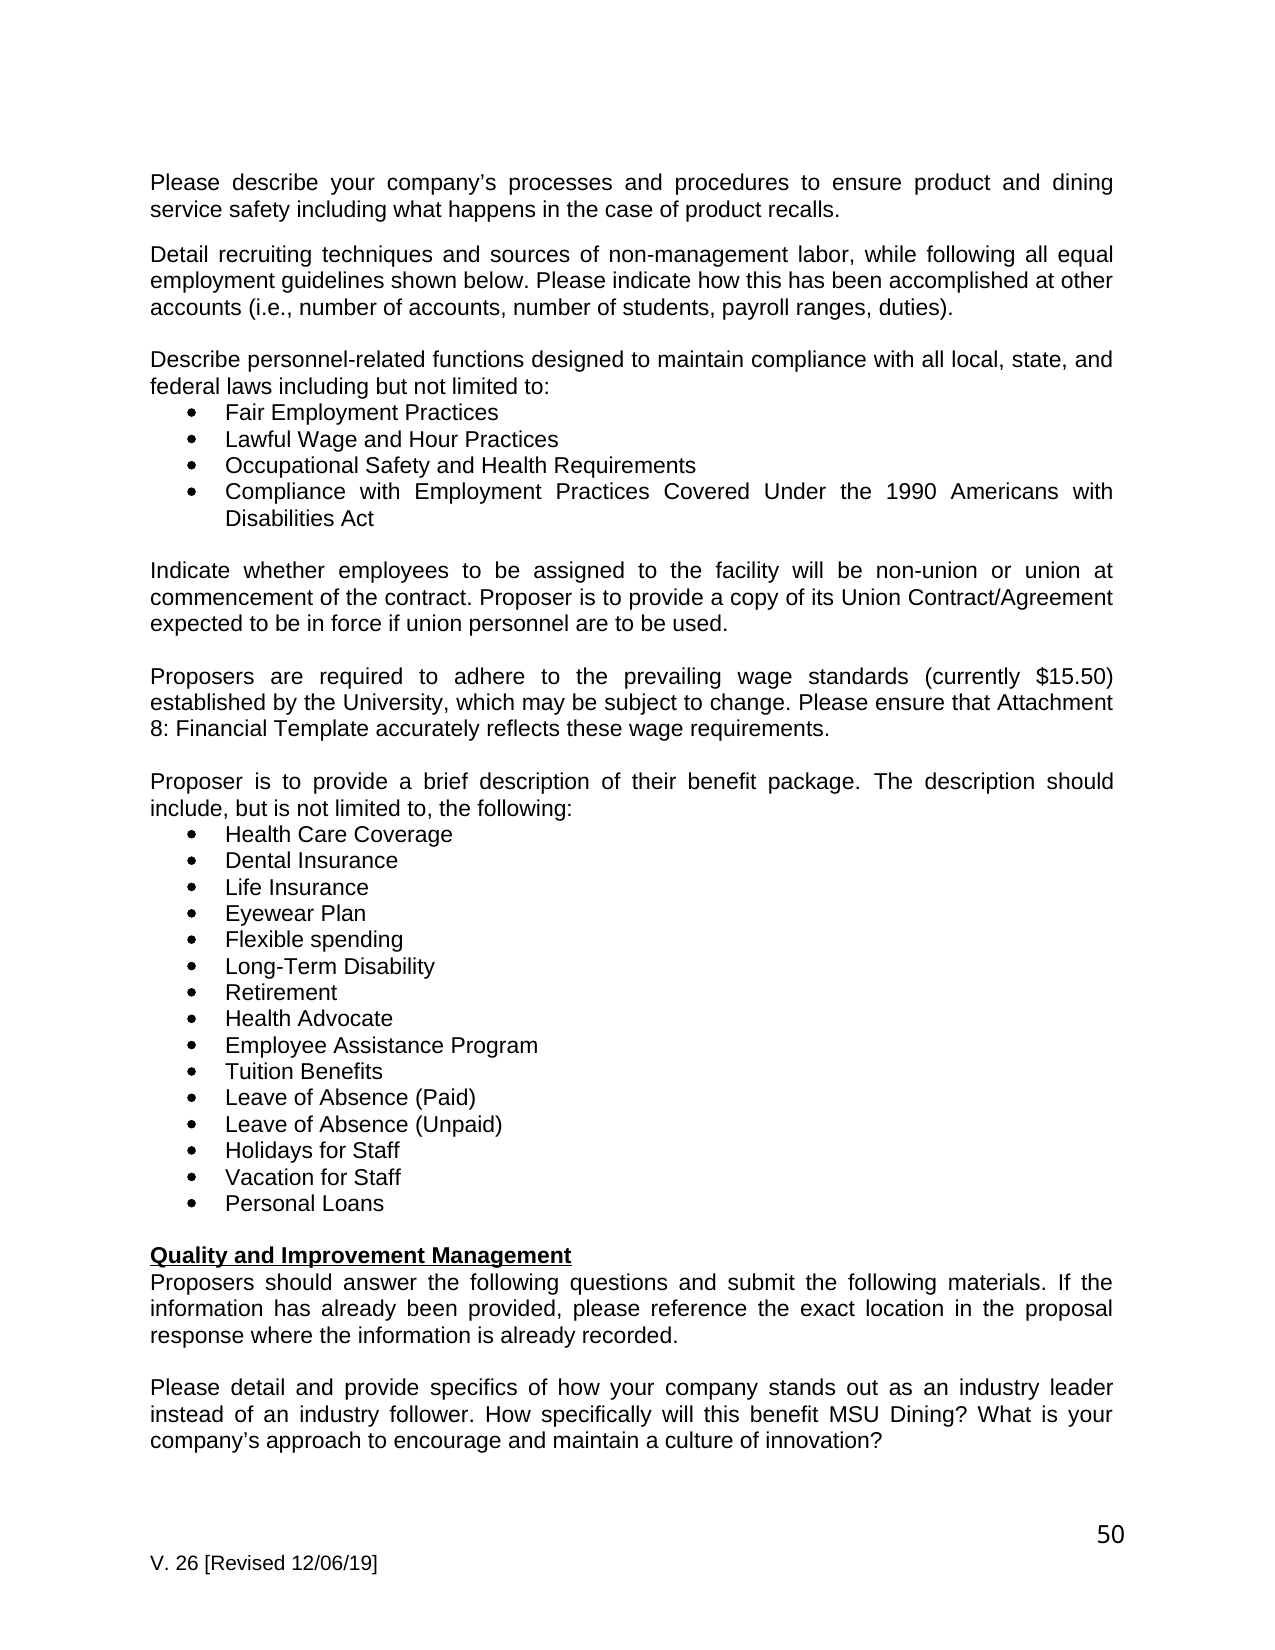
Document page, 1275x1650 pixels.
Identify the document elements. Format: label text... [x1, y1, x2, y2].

text Please detail and provide specifics of how your company stands out as an industry leader instead of an industry follower. How specifically will this benefit MSU Dining? What is your company’s approach to encourage and maintain a culture of innovation? [150, 1374, 1114, 1453]
list Leave of Absence (Unpaid) [187, 1111, 1114, 1137]
text Describe personnel-related functions designed to maintain compliance with all local, state, and federal laws including but not limited to: [150, 346, 1114, 399]
list Health Advocate [187, 1005, 1114, 1032]
text Proposer is to provide a brief description of their benefit package. The description should include, but is not limited to, the following: [150, 768, 1114, 821]
text Please describe your company’s processes and procedures to ensure product and dining service safety including what happens in the case of product recalls. [150, 169, 1114, 222]
list Eyewear Plan [187, 900, 1114, 926]
text Proposers are required to adhere to the prevailing wage standards (currently $15.50) established by the University, which may be subject to change. Please ensure that Attachment 8: Financial Template accurately reflects these wage requirements. [150, 663, 1114, 742]
text Detail recruiting techniques and sources of non-management labor, while following all equal employment guidelines shown below. Please indicate how this has been accomplished at other accounts (i.e., number of accounts, number of students, payroll ranges, duties). [150, 241, 1114, 320]
list Flexible spending [187, 926, 1114, 953]
list Life Insurance [187, 873, 1114, 900]
list Health Care Coverage [187, 821, 1114, 847]
text Proposers should answer the following questions and submit the following materials. If the information has already been provided, please reference the exact location in the proposal response where the information is already recorded. [150, 1269, 1114, 1348]
list Holidays for Staff [187, 1137, 1114, 1163]
list Occupational Safety and Health Requirements [187, 452, 1114, 478]
text Quality and Improvement Management [150, 1242, 1114, 1269]
list Vacation for Staff [187, 1163, 1114, 1190]
list Employee Assistance Program [187, 1032, 1114, 1058]
list Retirement [187, 979, 1114, 1005]
list Personal Loans [187, 1190, 1114, 1216]
list Long-Term Disability [187, 953, 1114, 979]
list Lawful Wage and Hour Practices [187, 426, 1114, 452]
list Compliance with Employment Practices Covered Under the 1990 Americans with Disabilities Act [187, 478, 1114, 531]
list Dental Insurance [187, 847, 1114, 873]
text Indicate whether employees to be assigned to the facility will be non-union or union at commencement of the contract. Proposer is to provide a copy of its Union Contract/Agreement expected to be in force if union personnel are to be used. [150, 557, 1114, 636]
list Fair Employment Practices [187, 399, 1114, 426]
list Leave of Absence (Paid) [187, 1084, 1114, 1111]
list Tuition Benefits [187, 1058, 1114, 1084]
